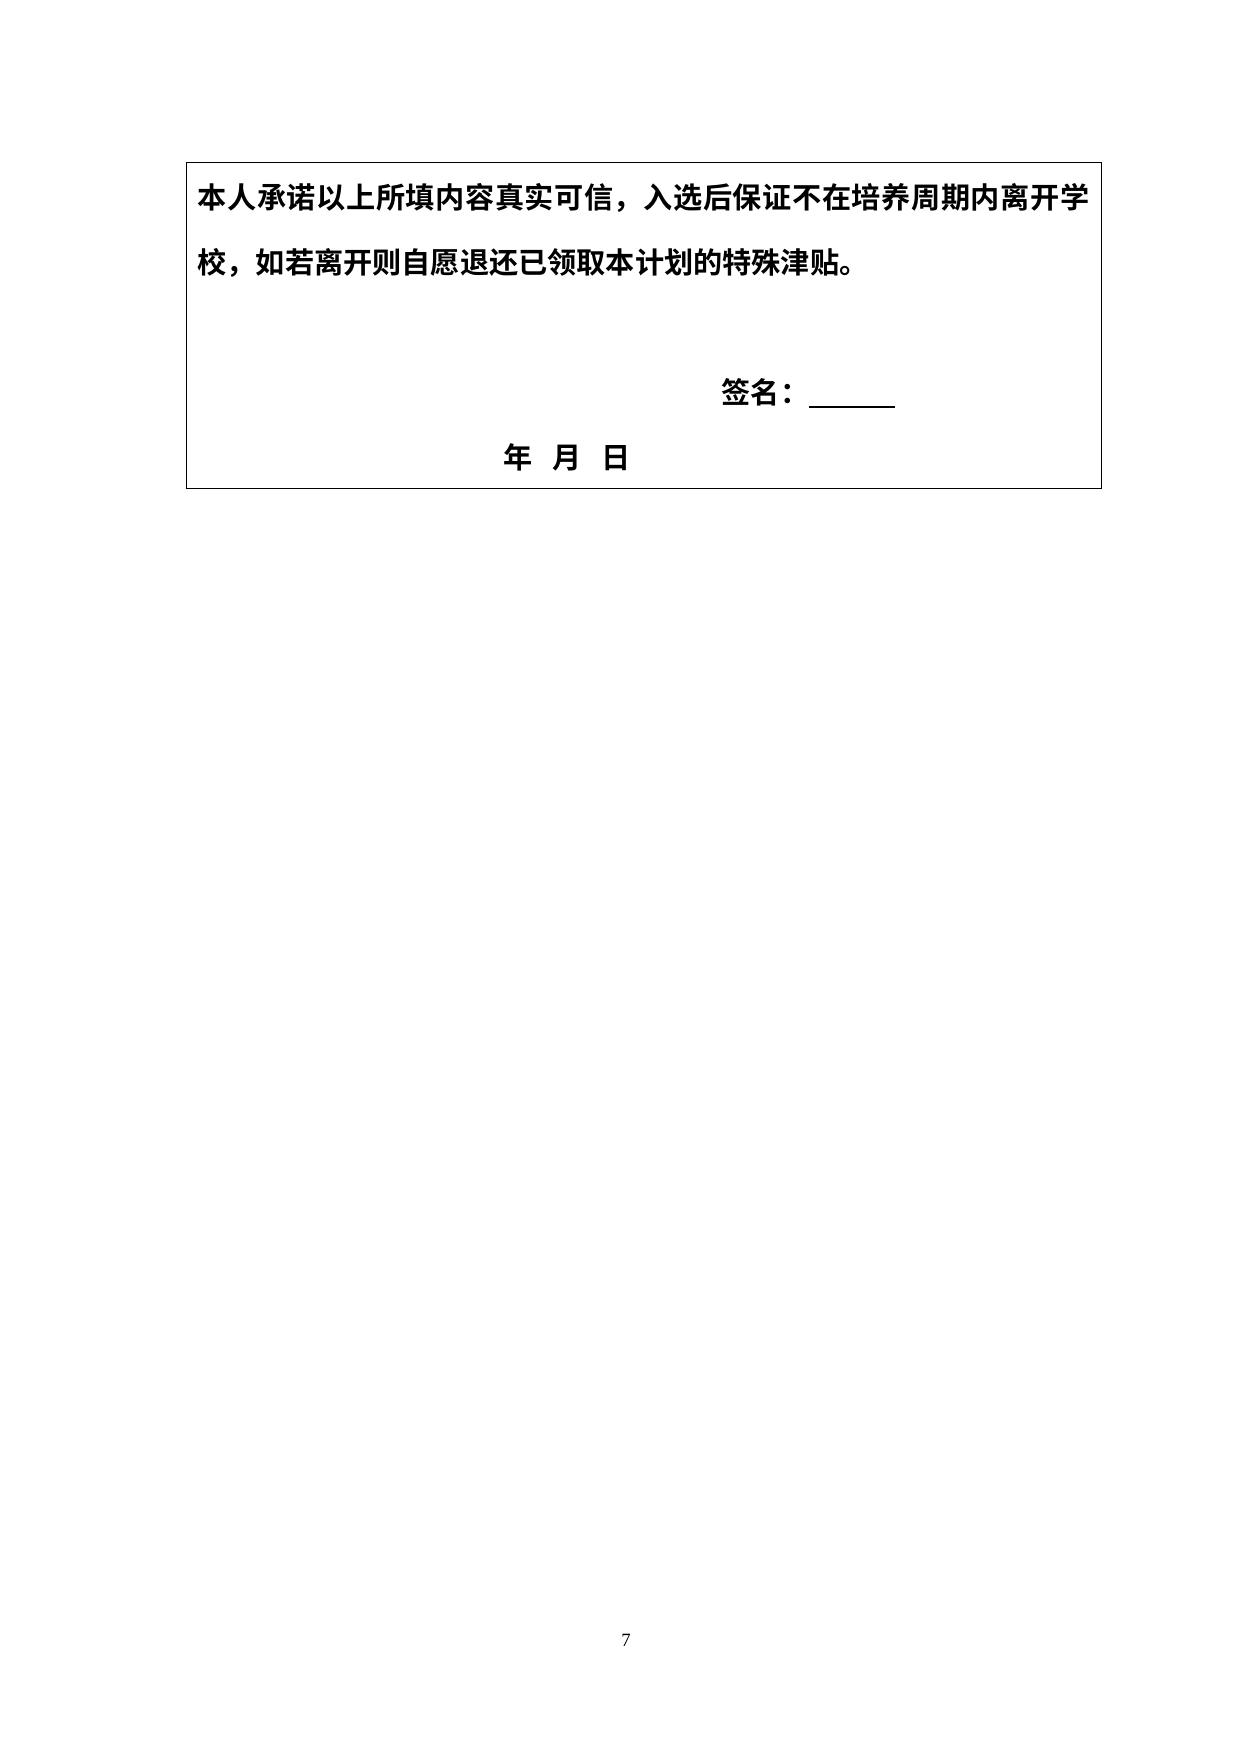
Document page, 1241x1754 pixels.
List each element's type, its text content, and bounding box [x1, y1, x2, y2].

table_header 本人承诺以上所填内容真实可信，入选后保证不在培养周期内离开学校，如若离开则自愿退还已领取本计划的特殊津贴。 签名： 年 月 日 [187, 163, 1101, 488]
